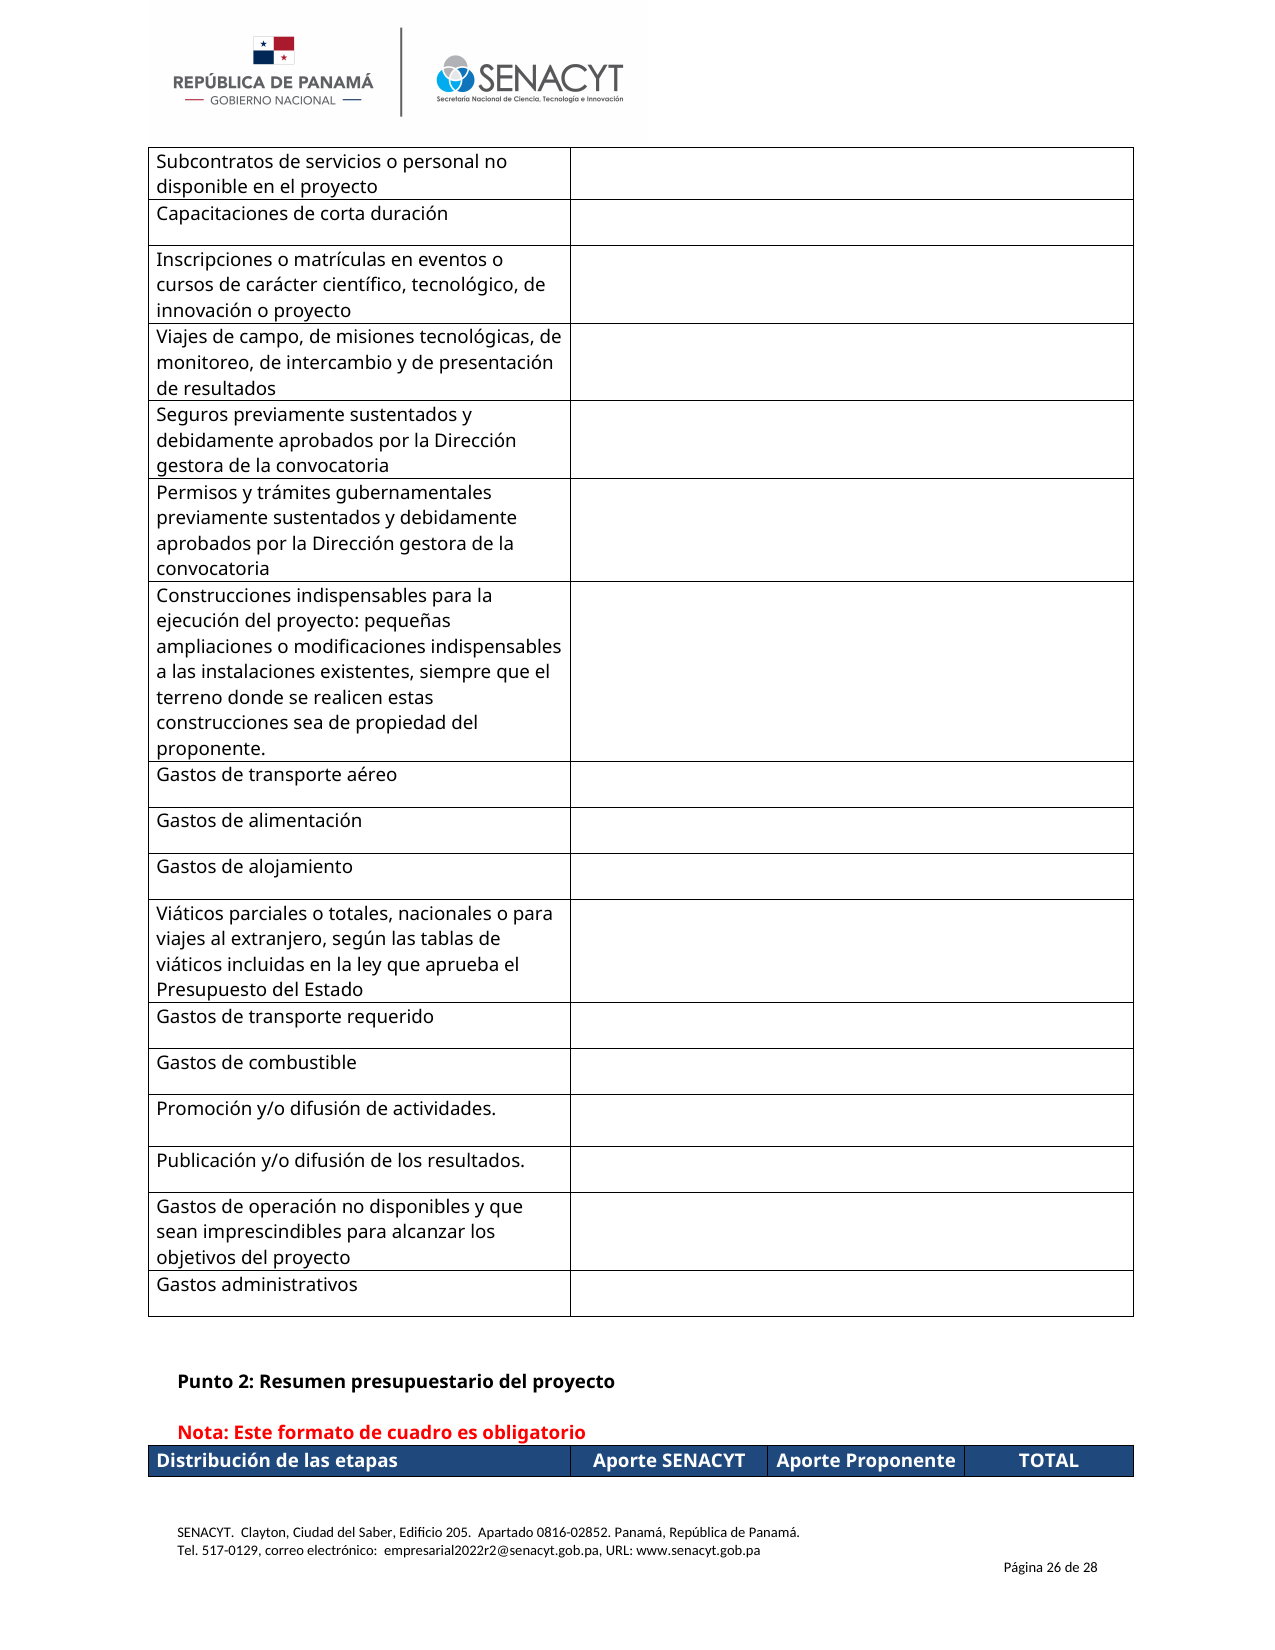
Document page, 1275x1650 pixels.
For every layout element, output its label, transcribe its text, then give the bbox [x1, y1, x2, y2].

table_cell [571, 1049, 1133, 1094]
table_cell Viáticos parciales o totales, nacionales o para viajes al extranjero, según las tablas de viáticos incluidas en la ley que aprueba el Presupuesto del Estado [149, 900, 570, 1002]
table_cell [571, 1271, 1133, 1316]
picture [149, 0, 648, 145]
table_cell [571, 1147, 1133, 1192]
table_cell [571, 808, 1133, 853]
table_cell Gastos administrativos [149, 1271, 570, 1316]
table_cell [571, 762, 1133, 807]
table_cell Gastos de alimentación [149, 808, 570, 853]
table_cell Seguros previamente sustentados y debidamente aprobados por la Dirección gestora de la convocatoria [149, 401, 570, 478]
table_header Aporte Proponente [768, 1446, 964, 1476]
table_cell Inscripciones o matrículas en eventos o cursos de carácter científico, tecnológico, de innovación o proyecto [149, 246, 570, 323]
table_header Distribución de las etapas [149, 1446, 570, 1476]
table_header TOTAL [965, 1446, 1133, 1476]
table_cell Gastos de transporte requerido [149, 1003, 570, 1048]
table_cell Capacitaciones de corta duración [149, 200, 570, 245]
table_cell [571, 246, 1133, 323]
table_cell [571, 1193, 1133, 1270]
table_cell Publicación y/o difusión de los resultados. [149, 1147, 570, 1192]
table_cell [571, 854, 1133, 899]
table_cell [571, 1003, 1133, 1048]
table_cell [571, 900, 1133, 1002]
table_cell [571, 324, 1133, 400]
table_cell Gastos de alojamiento [149, 854, 570, 899]
table_cell [571, 148, 1133, 199]
table_cell [571, 479, 1133, 581]
table_cell Promoción y/o difusión de actividades. [149, 1095, 570, 1146]
table_cell Permisos y trámites gubernamentales previamente sustentados y debidamente aprobados por la Dirección gestora de la convocatoria [149, 479, 570, 581]
table_cell Construcciones indispensables para la ejecución del proyecto: pequeñas ampliaciones o modificaciones indispensables a las instalaciones existentes, siempre que el terreno donde se realicen estas construcciones sea de propiedad del proponente. [149, 582, 570, 761]
text Punto 2: Resumen presupuestario del proyecto [177, 1368, 1153, 1393]
table_cell [571, 200, 1133, 245]
table_cell Gastos de combustible [149, 1049, 570, 1094]
table_cell Subcontratos de servicios o personal no disponible en el proyecto [149, 148, 570, 199]
text Nota: Este formato de cuadro es obligatorio [177, 1419, 1153, 1444]
table_cell Gastos de operación no disponibles y que sean imprescindibles para alcanzar los objetivos del proyecto [149, 1193, 570, 1270]
table_cell [571, 1095, 1133, 1146]
table_header Aporte SENACYT [571, 1446, 767, 1476]
table_cell [571, 401, 1133, 478]
table_cell Viajes de campo, de misiones tecnológicas, de monitoreo, de intercambio y de presentación de resultados [149, 324, 570, 400]
table_cell [571, 582, 1133, 761]
table_cell Gastos de transporte aéreo [149, 762, 570, 807]
